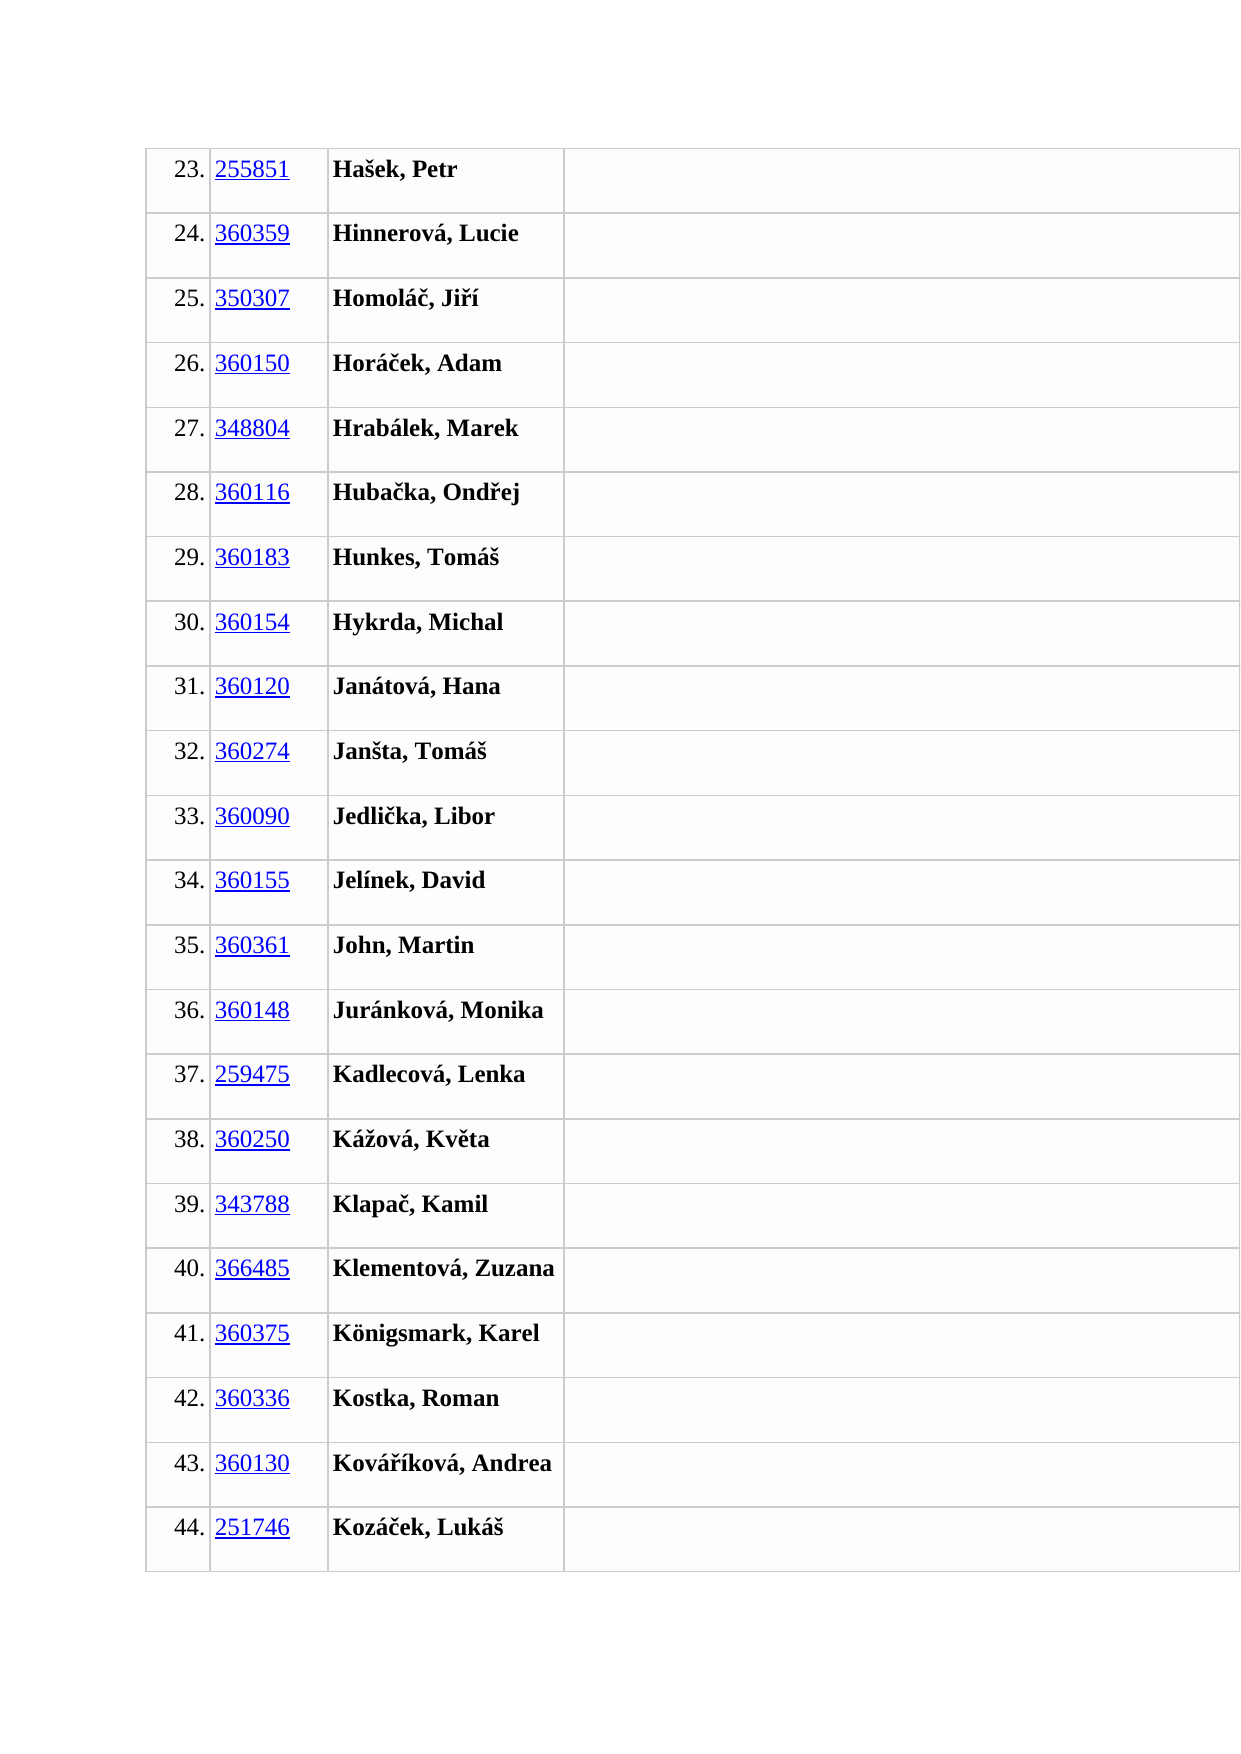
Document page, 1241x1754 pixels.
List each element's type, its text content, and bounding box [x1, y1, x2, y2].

table_cell 40. [147, 1249, 209, 1312]
table_cell 360090 [211, 796, 327, 859]
table_cell 360274 [211, 731, 327, 794]
table_cell [565, 149, 1239, 212]
table_cell [565, 731, 1239, 794]
table_cell Jelínek, David [329, 861, 563, 924]
table_cell 32. [147, 731, 209, 794]
table_cell 360116 [211, 473, 327, 536]
table_cell [565, 214, 1239, 277]
table_cell 360150 [211, 343, 327, 406]
table_cell Klementová, Zuzana [329, 1249, 563, 1312]
table_cell Janátová, Hana [329, 667, 563, 730]
table_cell 360183 [211, 537, 327, 600]
table_cell 343788 [211, 1184, 327, 1247]
table_cell Kostka, Roman [329, 1378, 563, 1441]
table_cell 360155 [211, 861, 327, 924]
table_cell 38. [147, 1120, 209, 1183]
table_cell Jedlička, Libor [329, 796, 563, 859]
table_cell [565, 602, 1239, 665]
table_cell 36. [147, 990, 209, 1053]
table_cell 43. [147, 1443, 209, 1506]
table_cell 360336 [211, 1378, 327, 1441]
table_cell [565, 473, 1239, 536]
table_cell [565, 1378, 1239, 1441]
table_cell [565, 1443, 1239, 1506]
table_cell [565, 796, 1239, 859]
table_cell 33. [147, 796, 209, 859]
table_cell [565, 1055, 1239, 1118]
table_cell 29. [147, 537, 209, 600]
table_cell 366485 [211, 1249, 327, 1312]
table_cell 25. [147, 279, 209, 342]
table_cell 259475 [211, 1055, 327, 1118]
table_cell Kadlecová, Lenka [329, 1055, 563, 1118]
table_cell 360154 [211, 602, 327, 665]
table_cell Juránková, Monika [329, 990, 563, 1053]
table_cell Königsmark, Karel [329, 1314, 563, 1377]
table_cell [565, 990, 1239, 1053]
table_cell Hrabálek, Marek [329, 408, 563, 471]
table_cell 360250 [211, 1120, 327, 1183]
table_cell 360361 [211, 926, 327, 988]
table_cell Hinnerová, Lucie [329, 214, 563, 277]
table_cell 26. [147, 343, 209, 406]
table_cell 35. [147, 926, 209, 988]
table_cell [565, 279, 1239, 342]
table_cell Kážová, Květa [329, 1120, 563, 1183]
table_cell 42. [147, 1378, 209, 1441]
table_cell Hubačka, Ondřej [329, 473, 563, 536]
table_cell John, Martin [329, 926, 563, 988]
table_cell [565, 1314, 1239, 1377]
table_cell [565, 1249, 1239, 1312]
table_cell [565, 1120, 1239, 1183]
table_cell 350307 [211, 279, 327, 342]
table_cell 39. [147, 1184, 209, 1247]
table_cell 37. [147, 1055, 209, 1118]
table_cell Kozáček, Lukáš [329, 1508, 563, 1571]
table_cell 251746 [211, 1508, 327, 1571]
table_cell [565, 667, 1239, 730]
table_cell 31. [147, 667, 209, 730]
table_cell [565, 861, 1239, 924]
table_cell 27. [147, 408, 209, 471]
table_cell [565, 408, 1239, 471]
table_cell [565, 1184, 1239, 1247]
table_cell 24. [147, 214, 209, 277]
table_cell [565, 926, 1239, 988]
table_cell [565, 343, 1239, 406]
table_cell Hunkes, Tomáš [329, 537, 563, 600]
table_cell 255851 [211, 149, 327, 212]
table_cell Hykrda, Michal [329, 602, 563, 665]
table_cell 360359 [211, 214, 327, 277]
table_cell 360148 [211, 990, 327, 1053]
table_cell Klapač, Kamil [329, 1184, 563, 1247]
table_cell 28. [147, 473, 209, 536]
table_cell Janšta, Tomáš [329, 731, 563, 794]
table_cell 41. [147, 1314, 209, 1377]
table_cell Homoláč, Jiří [329, 279, 563, 342]
table_cell 360375 [211, 1314, 327, 1377]
table_cell 360130 [211, 1443, 327, 1506]
table_cell 30. [147, 602, 209, 665]
table_cell Kováříková, Andrea [329, 1443, 563, 1506]
table_cell Hašek, Petr [329, 149, 563, 212]
table_cell 34. [147, 861, 209, 924]
table_cell [565, 1508, 1239, 1571]
table_cell 360120 [211, 667, 327, 730]
table_cell Horáček, Adam [329, 343, 563, 406]
table_cell 44. [147, 1508, 209, 1571]
table_cell 23. [147, 149, 209, 212]
table_cell [565, 537, 1239, 600]
table_cell 348804 [211, 408, 327, 471]
